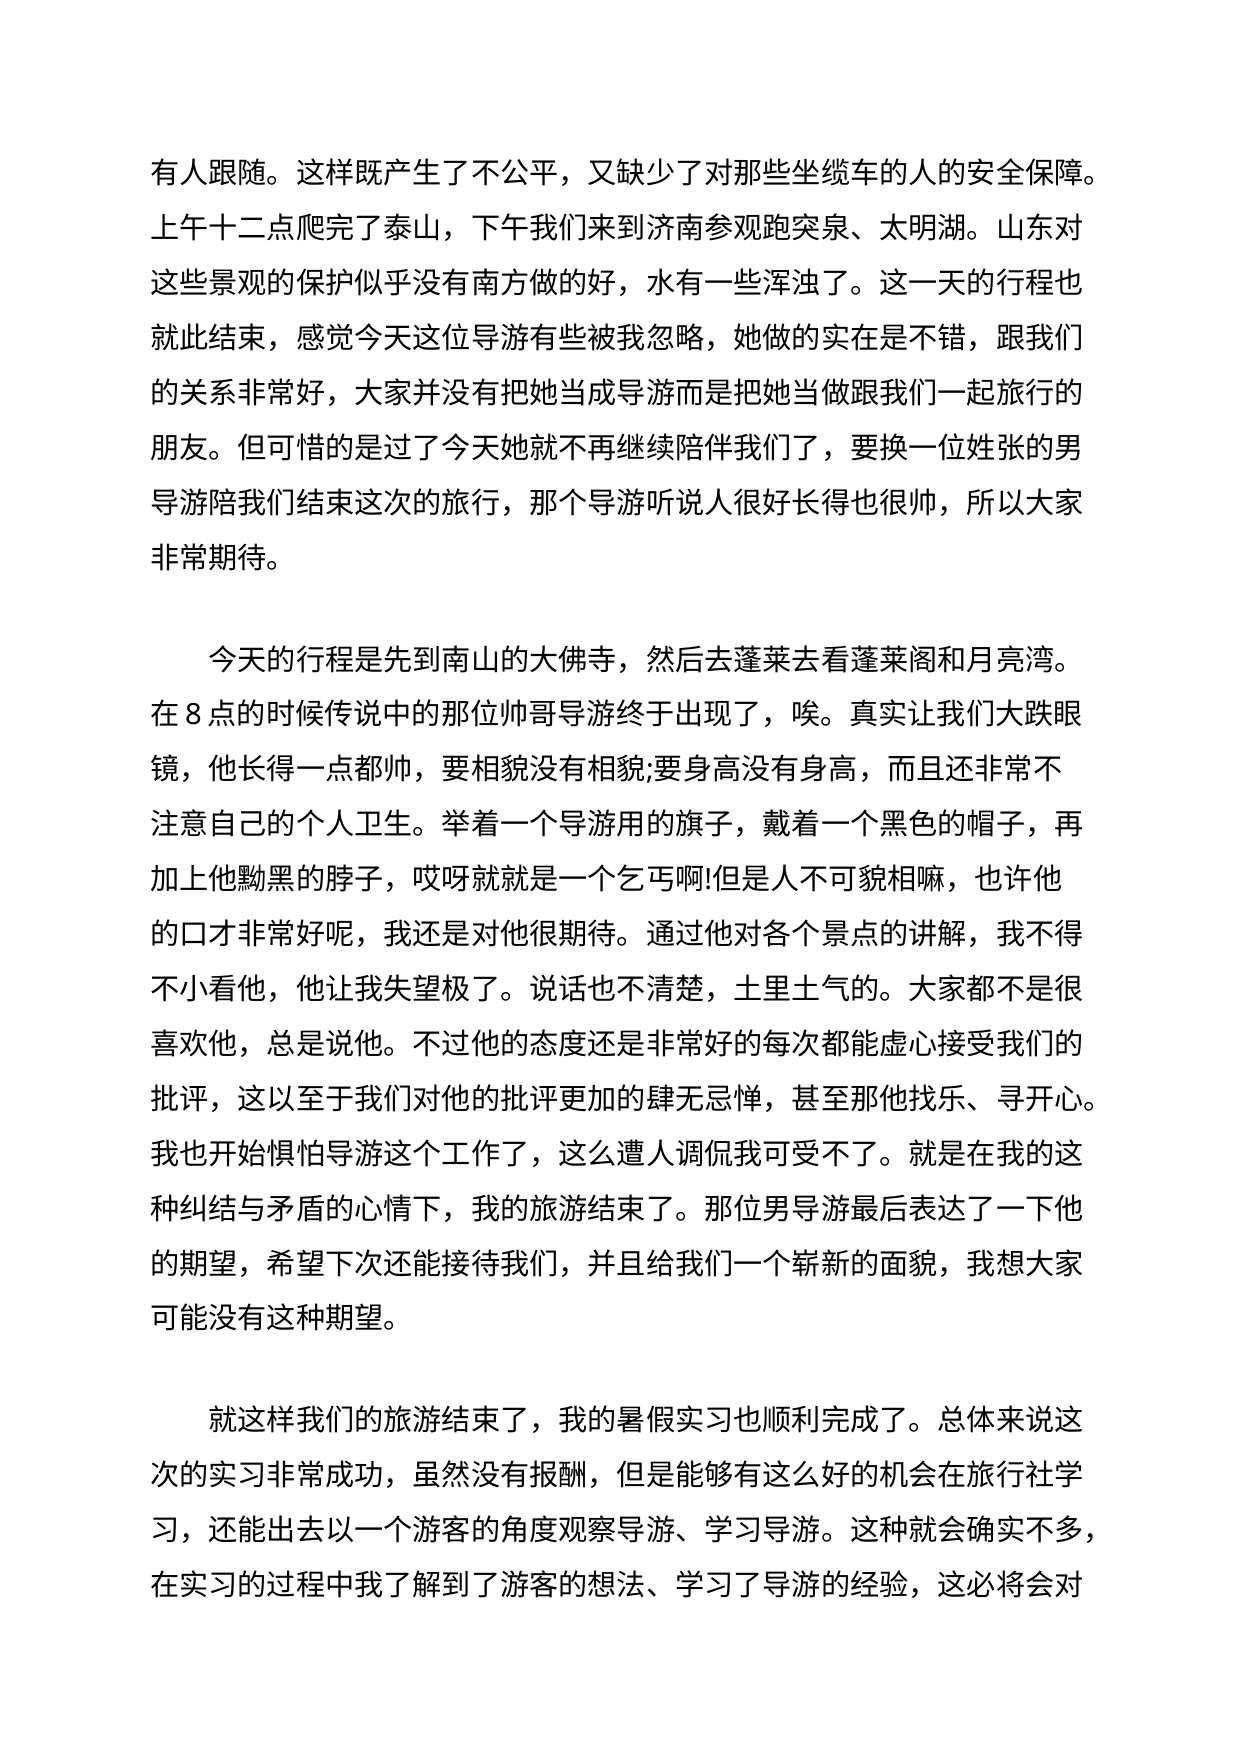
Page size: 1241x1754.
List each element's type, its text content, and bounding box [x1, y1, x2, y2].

text 今天的行程是先到南山的大佛寺，然后去蓬莱去看蓬莱阁和月亮湾。在8点的时候传说中的那位帅哥导游终于出现了，唉。真实让我们大跌眼镜，他长得一点都帅，要相貌没有相貌;要身高没有身高，而且还非常不注意自己的个人卫生。举着一个导游用的旗子，戴着一个黑色的帽子，再加上他黝黑的脖子，哎呀就就是一个乞丐啊!但是人不可貌相嘛，也许他的口才非常好呢，我还是对他很期待。通过他对各个景点的讲解，我不得不小看他，他让我失望极了。说话也不清楚，土里土气的。大家都不是很喜欢他，总是说他。不过他的态度还是非常好的每次都能虚心接受我们的批评，这以至于我们对他的批评更加的肆无忌惮，甚至那他找乐、寻开心。我也开始惧怕导游这个工作了，这么遭人调侃我可受不了。就是在我的这种纠结与矛盾的心情下，我的旅游结束了。那位男导游最后表达了一下他的期望，希望下次还能接待我们，并且给我们一个崭新的面貌，我想大家可能没有这种期望。 [150, 636, 1090, 1337]
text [150, 1397, 1090, 1604]
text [150, 150, 1090, 577]
